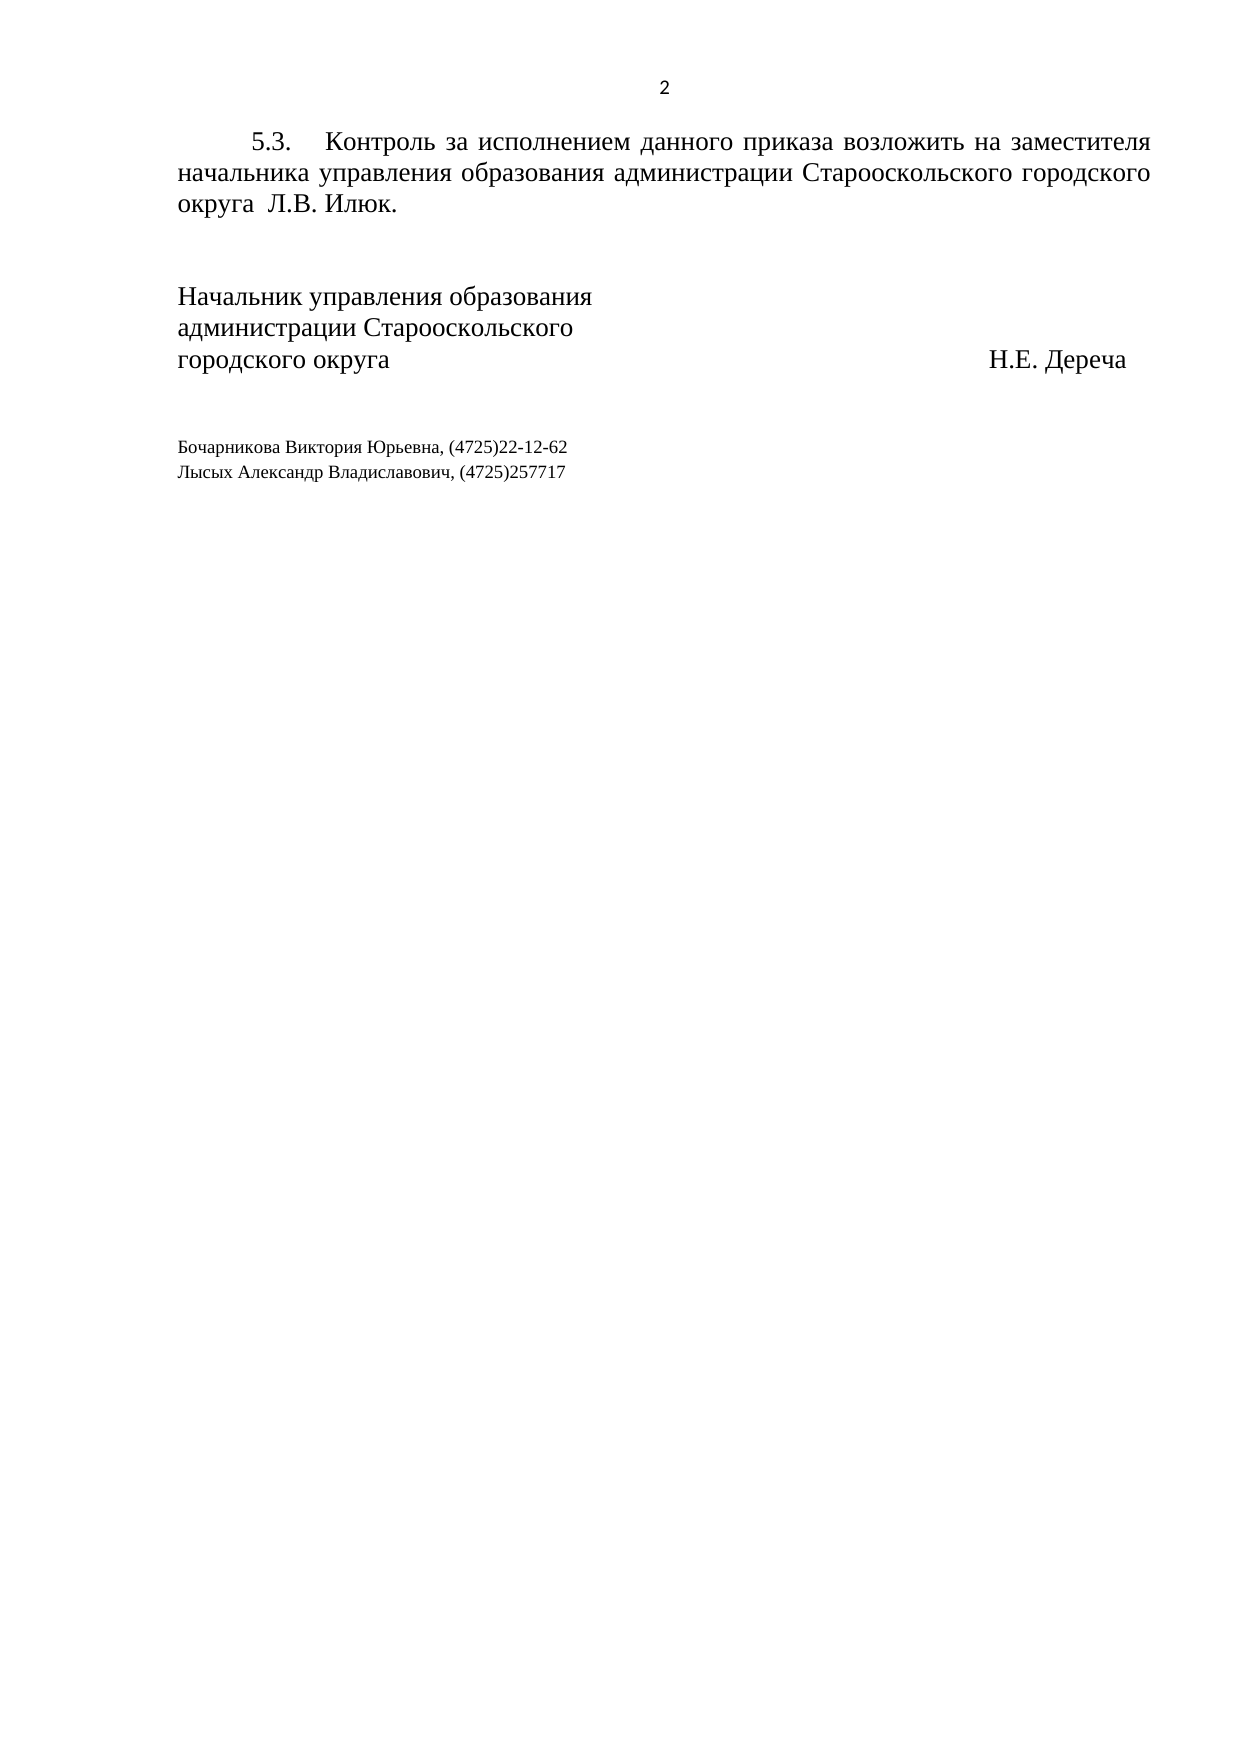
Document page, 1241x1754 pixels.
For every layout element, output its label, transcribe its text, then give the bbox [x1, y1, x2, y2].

text Лысых Александр Владиславович, (4725)257717 [177, 461, 1152, 482]
list администрации Старооскольского [177, 312, 1152, 343]
list Начальник управления образования [177, 280, 1152, 312]
text Бочарникова Виктория Юрьевна, (4725)22-12-62 [177, 436, 1152, 458]
list городского округа Н.Е. Дереча [177, 343, 1152, 374]
list Контроль за исполнением данного приказа возложить на заместителя начальника управления образования администрации Старооскольского городского округа Л.В. Илюк. [177, 125, 1152, 218]
